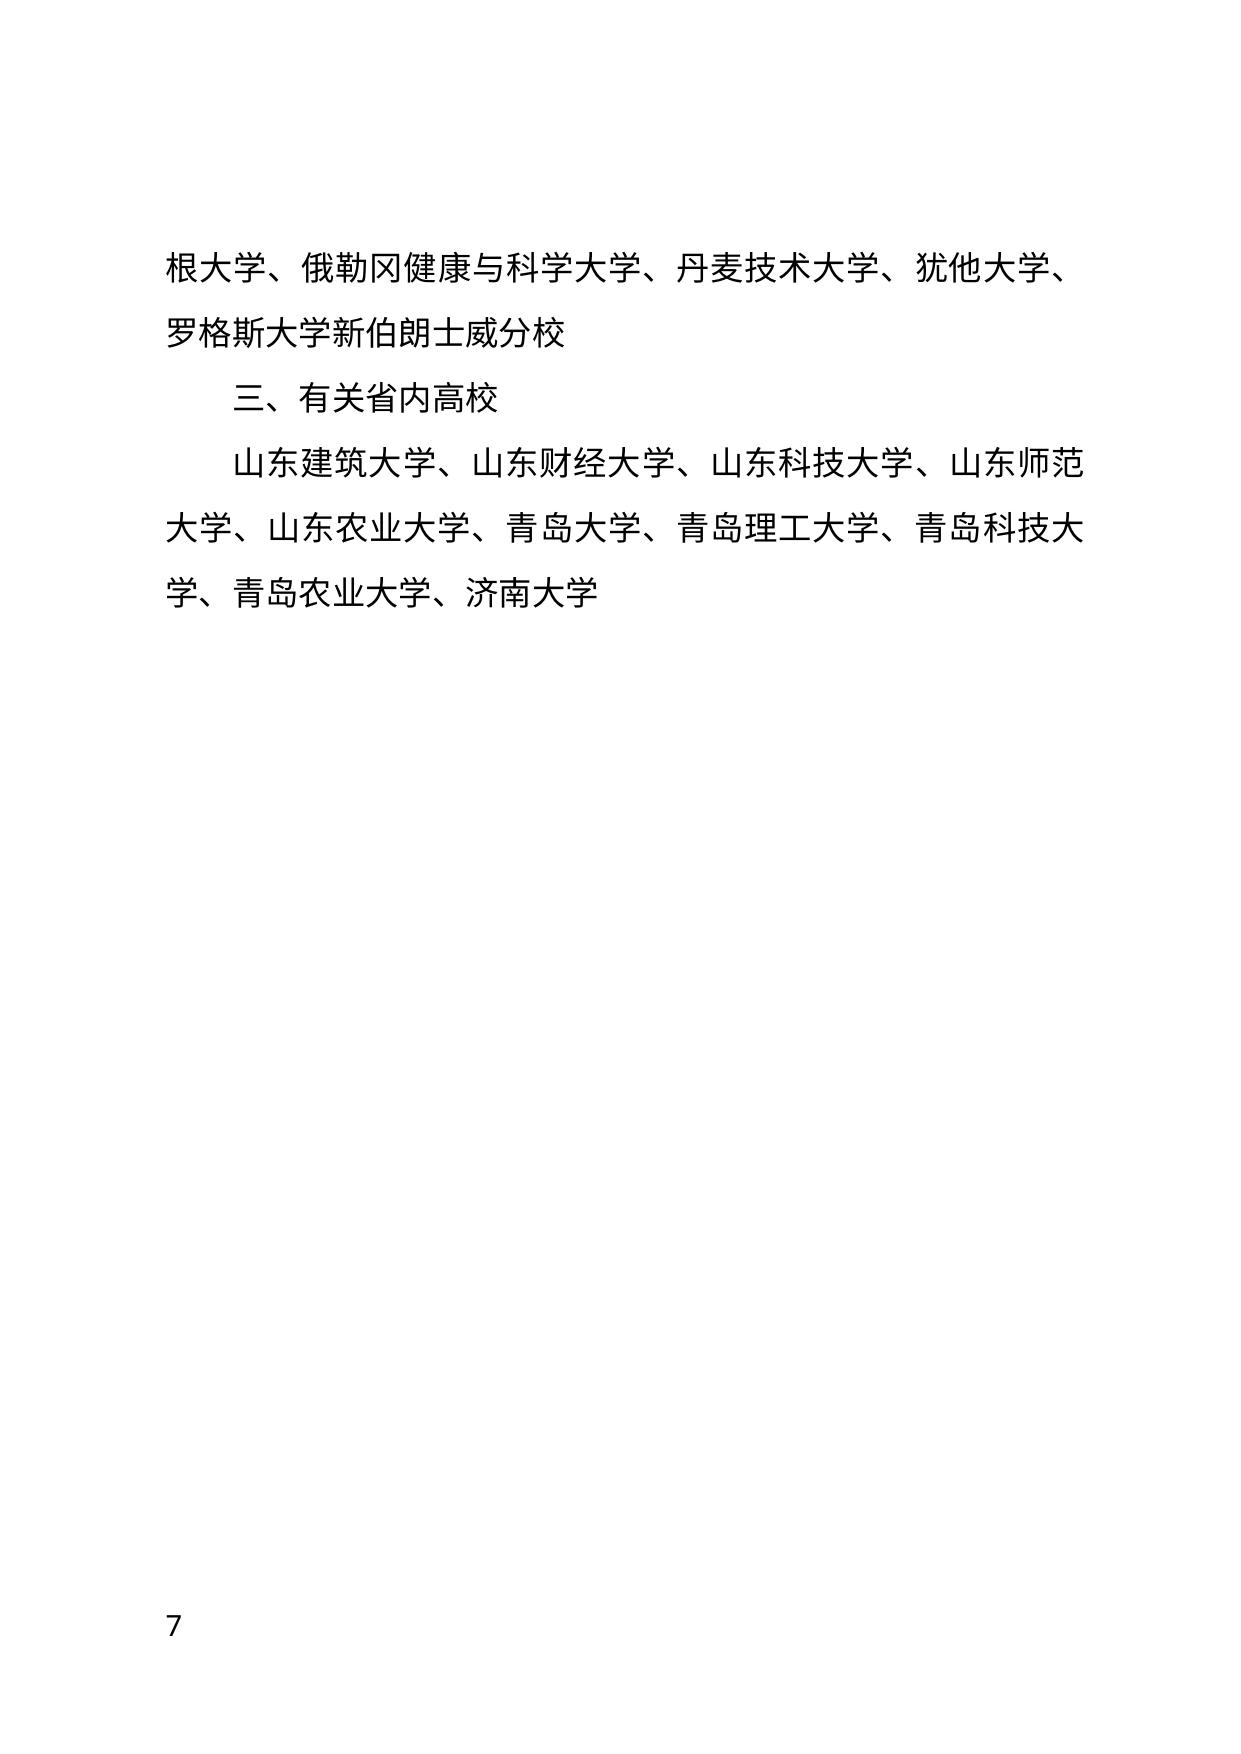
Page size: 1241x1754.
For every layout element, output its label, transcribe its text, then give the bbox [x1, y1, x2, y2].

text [165, 233, 1087, 363]
text 山东建筑大学、山东财经大学、山东科技大学、山东师范大学、山东农业大学、青岛大学、青岛理工大学、青岛科技大学、青岛农业大学、济南大学 [165, 428, 1087, 623]
text 三、有关省内高校 [165, 363, 1087, 428]
